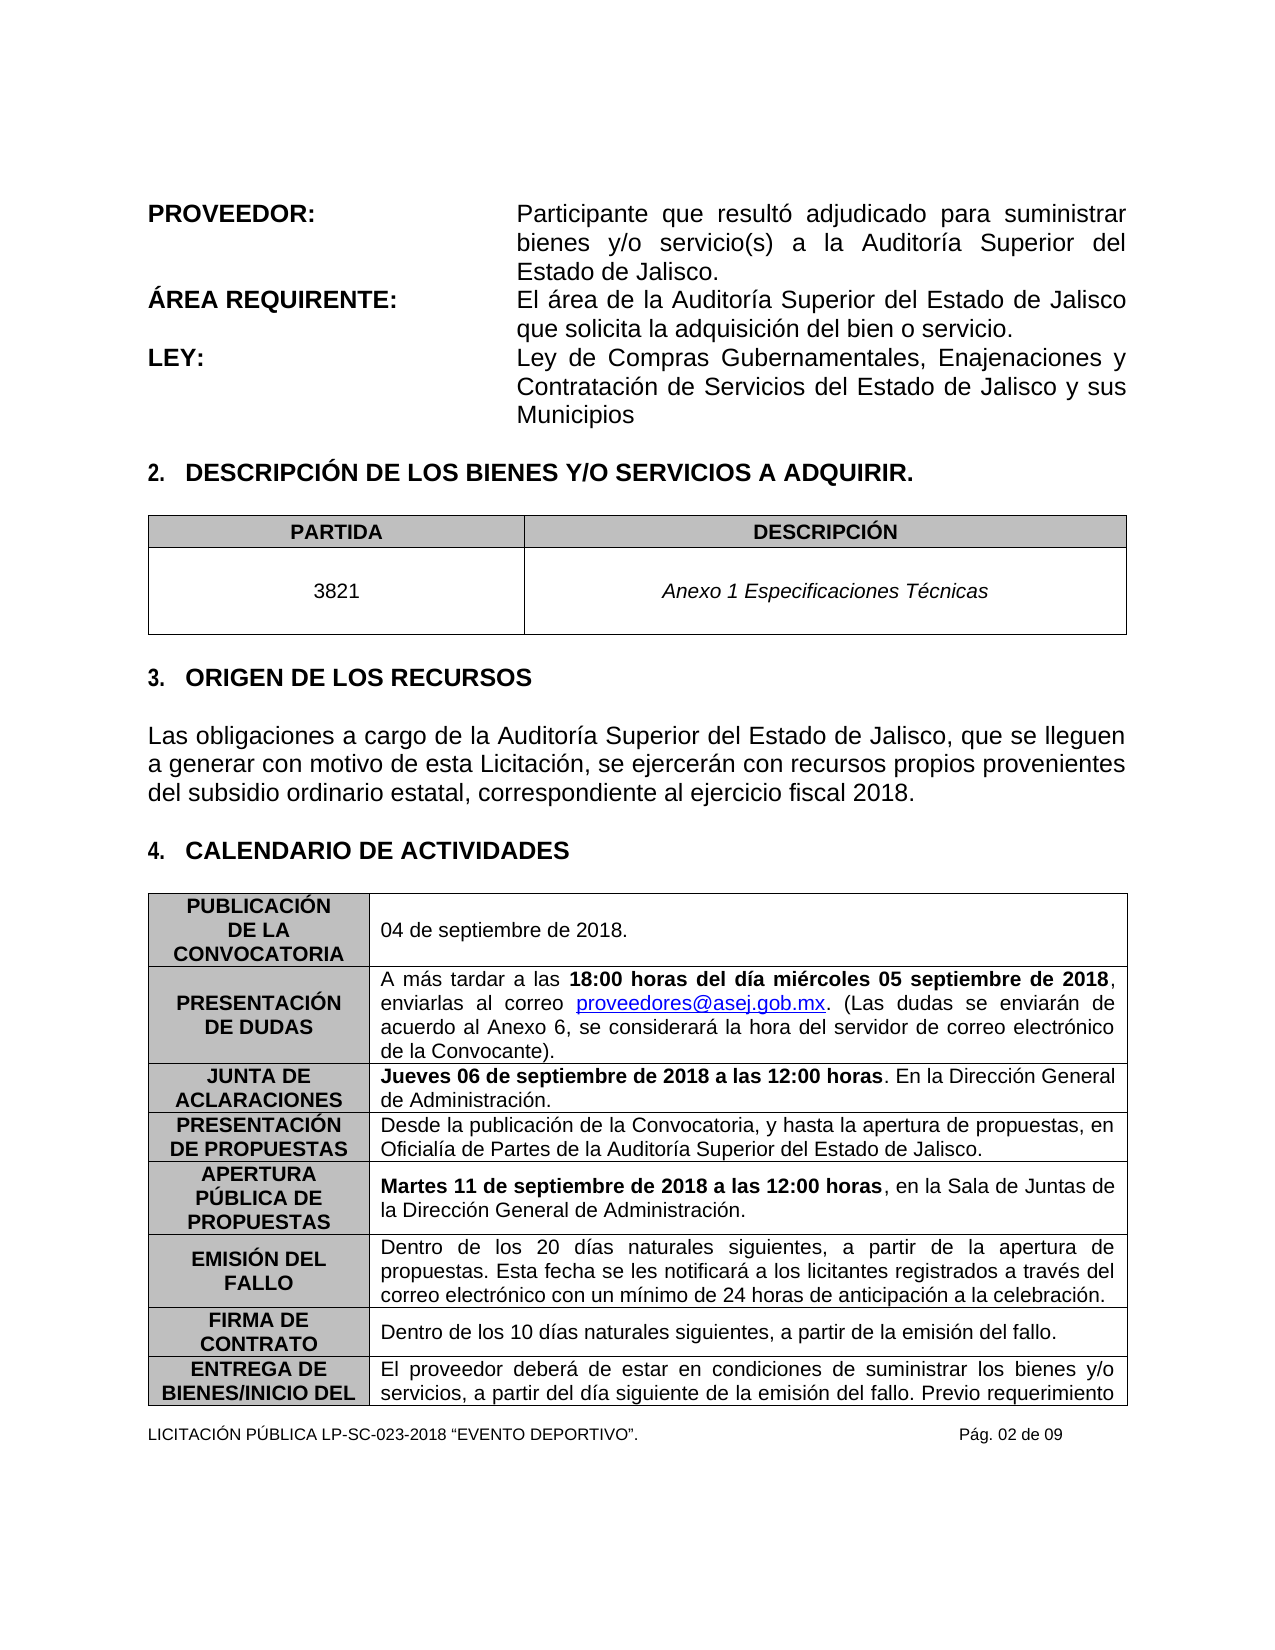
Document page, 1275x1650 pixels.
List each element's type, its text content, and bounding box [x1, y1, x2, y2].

table_cell Desde la publicación de la Convocatoria, y hasta la apertura de propuestas, en Oficialía de Partes de la Auditoría Superior del Estado de Jalisco. [370, 1113, 1127, 1161]
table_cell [149, 1357, 369, 1405]
table_cell FIRMA DE CONTRATO [149, 1308, 369, 1356]
table_header DESCRIPCIÓN [525, 516, 1126, 547]
table_cell Dentro de los 10 días naturales siguientes, a partir de la emisión del fallo. [370, 1308, 1127, 1356]
text LEY: Ley de Compras Gubernamentales, Enajenaciones y Contratación de Servicios del Estado de Jalisco y sus Municipios [148, 343, 1127, 429]
table_header PUBLICACIÓN DE LA CONVOCATORIA [149, 894, 369, 966]
list ORIGEN DE LOS RECURSOS [148, 663, 1127, 692]
table_cell PRESENTACIÓN DE PROPUESTAS [149, 1113, 369, 1161]
table_cell JUNTA DE ACLARACIONES [149, 1064, 369, 1112]
table_cell APERTURA PÚBLICA DE PROPUESTAS [149, 1162, 369, 1234]
table_cell Martes 11 de septiembre de 2018 a las 12:00 horas, en la Sala de Juntas de la Dirección General de Administración. [370, 1162, 1127, 1234]
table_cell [370, 1357, 1127, 1405]
text Las obligaciones a cargo de la Auditoría Superior del Estado de Jalisco, que se lleguen a generar con motivo de esta Licitación, se ejercerán con recursos propios provenientes del subsidio ordinario estatal, correspondiente al ejercicio fiscal 2018. [148, 721, 1127, 807]
table_cell Jueves 06 de septiembre de 2018 a las 12:00 horas. En la Dirección General de Administración. [370, 1064, 1127, 1112]
table_cell PRESENTACIÓN DE DUDAS [149, 967, 369, 1063]
table_header PARTIDA [149, 516, 524, 547]
table_cell EMISIÓN DEL FALLO [149, 1235, 369, 1307]
table_cell A más tardar a las 18:00 horas del día miércoles 05 septiembre de 2018, enviarlas al correo proveedores@asej.gob.mx. (Las dudas se enviarán de acuerdo al Anexo 6, se considerará la hora del servidor de correo electrónico de la Convocante). [370, 967, 1127, 1063]
text ÁREA REQUIRENTE: El área de la Auditoría Superior del Estado de Jalisco que solicita la adquisición del bien o servicio. [148, 285, 1127, 343]
table_header 04 de septiembre de 2018. [370, 894, 1127, 966]
text PROVEEDOR: Participante que resultó adjudicado para suministrar bienes y/o servicio(s) a la Auditoría Superior del Estado de Jalisco. [148, 199, 1127, 285]
list CALENDARIO DE ACTIVIDADES [148, 836, 1127, 864]
list DESCRIPCIÓN DE LOS BIENES Y/O SERVICIOS A ADQUIRIR. [148, 458, 1127, 487]
table_cell Dentro de los 20 días naturales siguientes, a partir de la apertura de propuestas. Esta fecha se les notificará a los licitantes registrados a través del correo electrónico con un mínimo de 24 horas de anticipación a la celebración. [370, 1235, 1127, 1307]
table_cell 3821 [149, 548, 524, 633]
table_cell Anexo 1 Especificaciones Técnicas [525, 548, 1126, 633]
